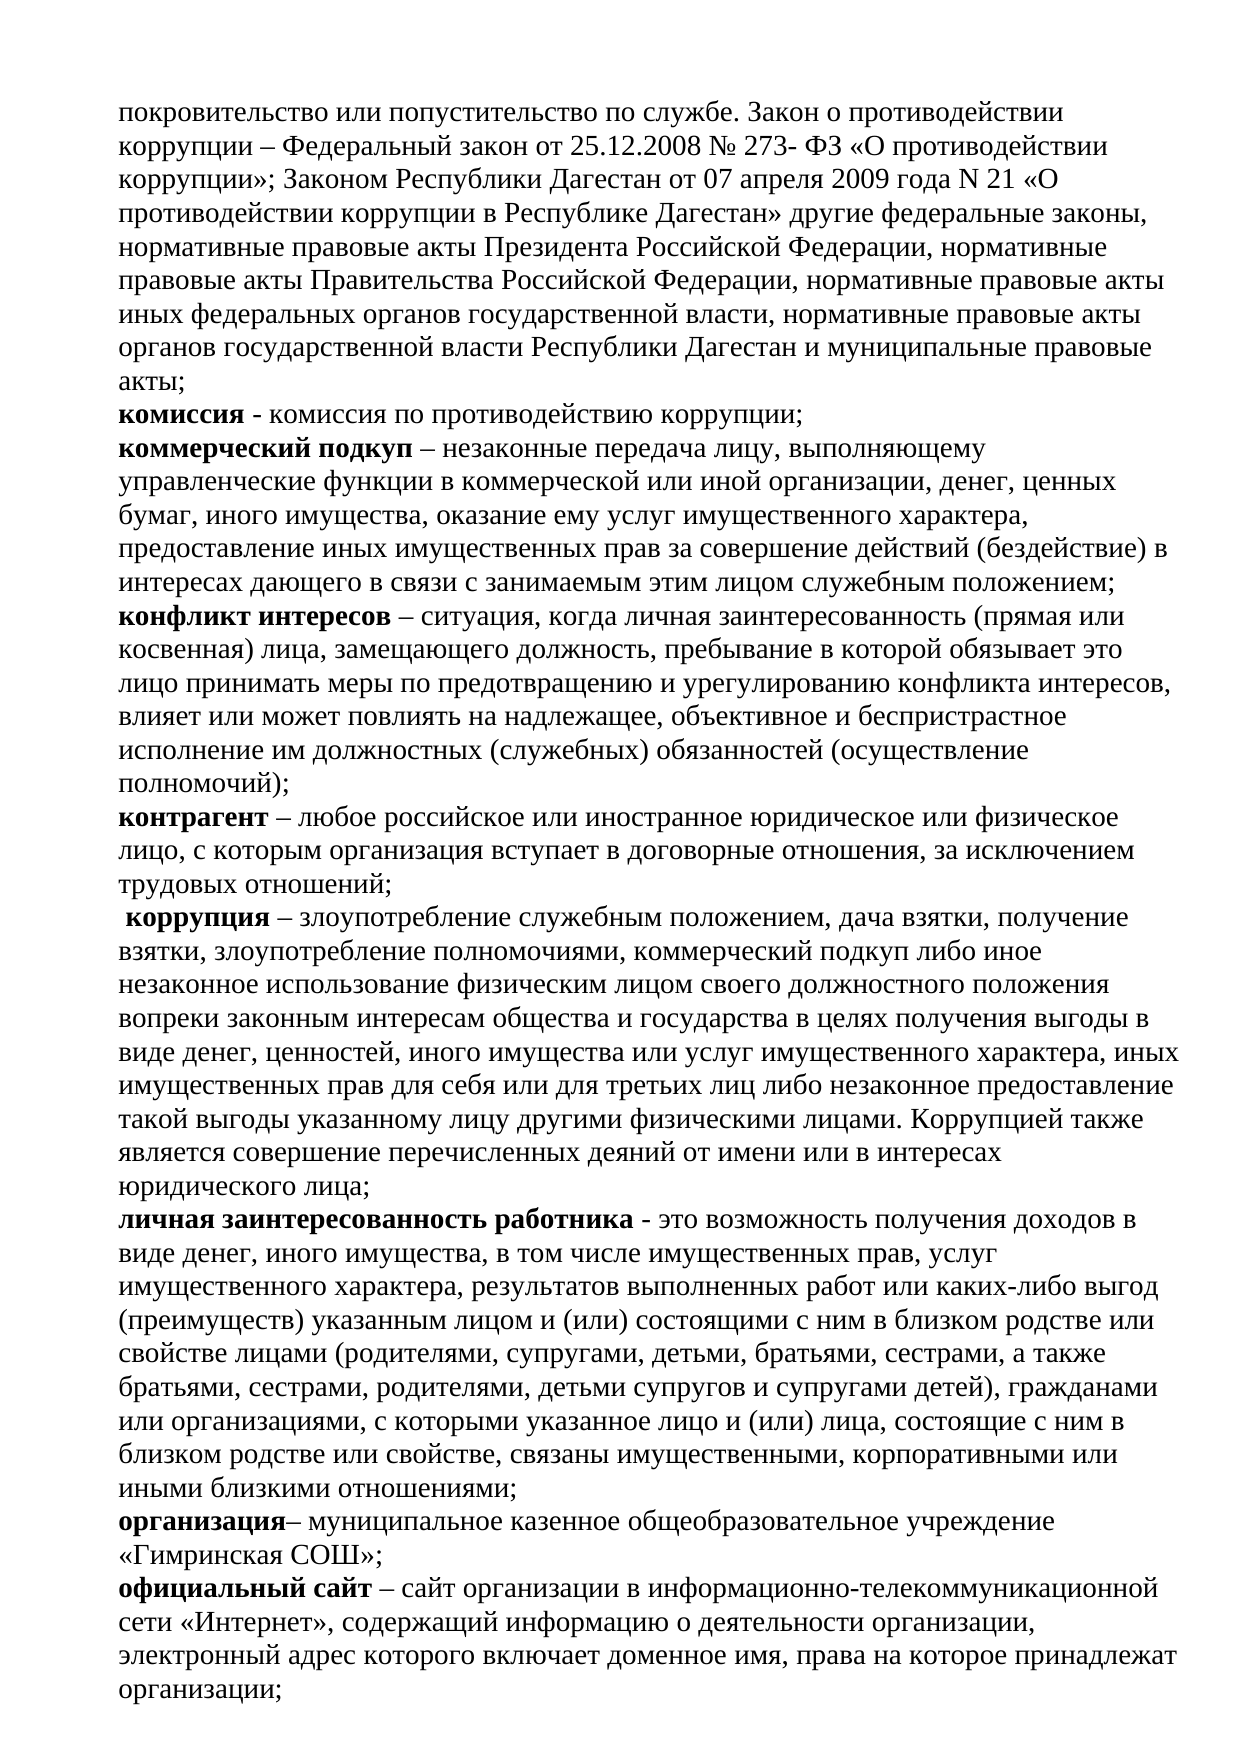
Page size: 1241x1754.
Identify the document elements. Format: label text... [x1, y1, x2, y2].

text комиссия - комиссия по противодействию коррупции; [118, 396, 1181, 430]
text официальный сайт – сайт организации в информационно-телекоммуникационной сети «Интернет», содержащий информацию о деятельности организации, электронный адрес которого включает доменное имя, права на которое принадлежат организации; [118, 1570, 1181, 1704]
text коррупция – злоупотребление служебным положением, дача взятки, получение взятки, злоупотребление полномочиями, коммерческий подкуп либо иное незаконное использование физическим лицом своего должностного положения вопреки законным интересам общества и государства в целях получения выгоды в виде денег, ценностей, иного имущества или услуг имущественного характера, иных имущественных прав для себя или для третьих лиц либо незаконное предоставление такой выгоды указанному лицу другими физическими лицами. Коррупцией также является совершение перечисленных деяний от имени или в интересах юридического лица; [118, 899, 1181, 1201]
text организация– муниципальное казенное общеобразовательное учреждение «Гимринская СОШ»; [118, 1503, 1181, 1570]
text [118, 94, 1181, 396]
text конфликт интересов – ситуация, когда личная заинтересованность (прямая или косвенная) лица, замещающего должность, пребывание в которой обязывает это лицо принимать меры по предотвращению и урегулированию конфликта интересов, влияет или может повлиять на надлежащее, объективное и беспристрастное исполнение им должностных (служебных) обязанностей (осуществление полномочий); [118, 598, 1181, 799]
text личная заинтересованность работника - это возможность получения доходов в виде денег, иного имущества, в том числе имущественных прав, услуг имущественного характера, результатов выполненных работ или каких-либо выгод (преимуществ) указанным лицом и (или) состоящими с ним в близком родстве или свойстве лицами (родителями, супругами, детьми, братьями, сестрами, а также братьями, сестрами, родителями, детьми супругов и супругами детей), гражданами или организациями, с которыми указанное лицо и (или) лица, состоящие с ним в близком родстве или свойстве, связаны имущественными, корпоративными или иными близкими отношениями; [118, 1201, 1181, 1503]
text коммерческий подкуп – незаконные передача лицу, выполняющему управленческие функции в коммерческой или иной организации, денег, ценных бумаг, иного имущества, оказание ему услуг имущественного характера, предоставление иных имущественных прав за совершение действий (бездействие) в интересах дающего в связи с занимаемым этим лицом служебным положением; [118, 430, 1181, 598]
text контрагент – любое российское или иностранное юридическое или физическое лицо, с которым организация вступает в договорные отношения, за исключением трудовых отношений; [118, 799, 1181, 899]
